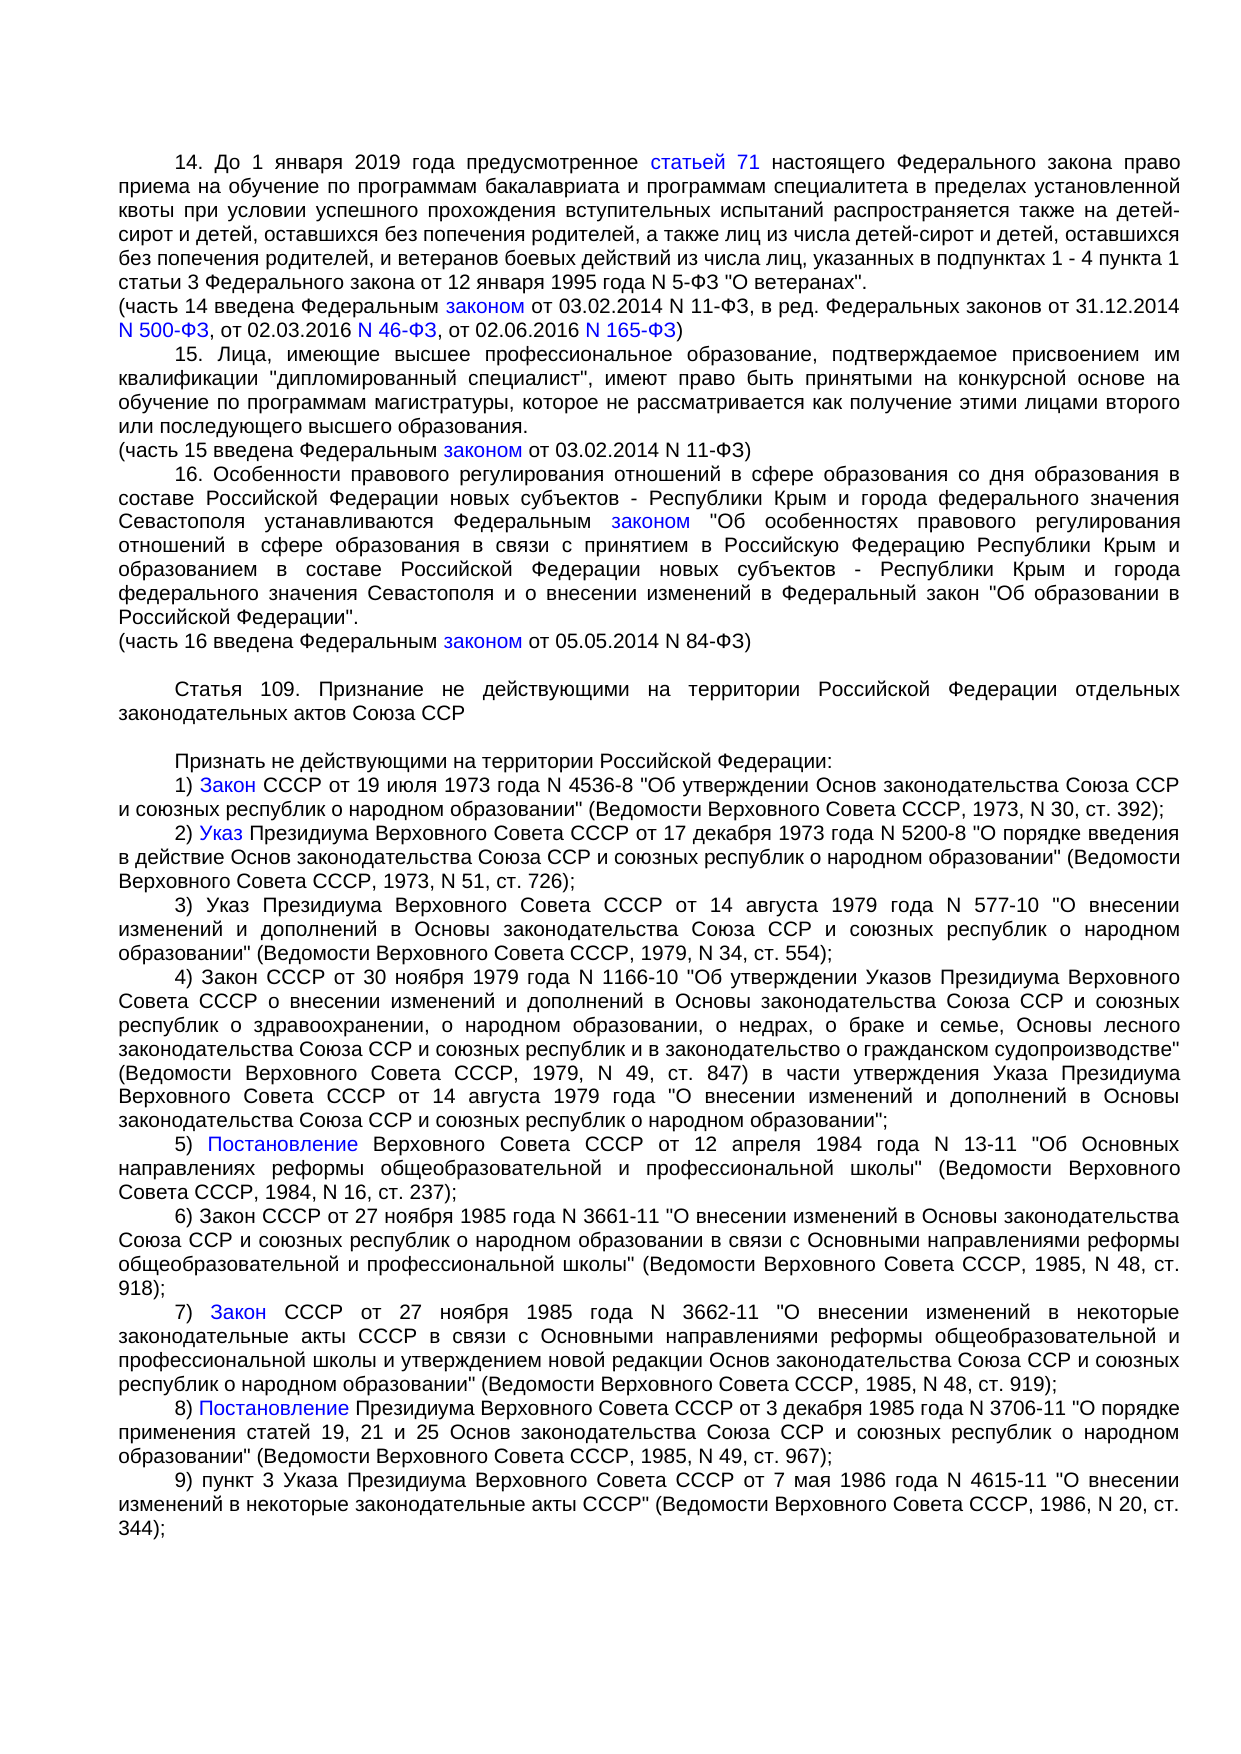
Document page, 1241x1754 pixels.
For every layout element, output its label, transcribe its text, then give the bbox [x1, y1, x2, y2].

text (часть 15 введена Федеральным законом от 03.02.2014 N 11-ФЗ) [118, 437, 1181, 461]
text 8) Постановление Президиума Верховного Совета СССР от 3 декабря 1985 года N 3706-11 "О порядке применения статей 19, 21 и 25 Основ законодательства Союза ССР и союзных республик о народном образовании" (Ведомости Верховного Совета СССР, 1985, N 49, ст. 967); [118, 1396, 1181, 1468]
text 16. Особенности правового регулирования отношений в сфере образования со дня образования в составе Российской Федерации новых субъектов - Республики Крым и города федерального значения Севастополя устанавливаются Федеральным законом "Об особенностях правового регулирования отношений в сфере образования в связи с принятием в Российскую Федерацию Республики Крым и образованием в составе Российской Федерации новых субъектов - Республики Крым и города федерального значения Севастополя и о внесении изменений в Федеральный закон "Об образовании в Российской Федерации". [118, 461, 1181, 629]
text (часть 14 введена Федеральным законом от 03.02.2014 N 11-ФЗ, в ред. Федеральных законов от 31.12.2014 N 500-ФЗ, от 02.03.2016 N 46-ФЗ, от 02.06.2016 N 165-ФЗ) [118, 294, 1181, 342]
text 3) Указ Президиума Верховного Совета СССР от 14 августа 1979 года N 577-10 "О внесении изменений и дополнений в Основы законодательства Союза ССР и союзных республик о народном образовании" (Ведомости Верховного Совета СССР, 1979, N 34, ст. 554); [118, 893, 1181, 964]
text 7) Закон СССР от 27 ноября 1985 года N 3662-11 "О внесении изменений в некоторые законодательные акты СССР в связи с Основными направлениями реформы общеобразовательной и профессиональной школы и утверждением новой редакции Основ законодательства Союза ССР и союзных республик о народном образовании" (Ведомости Верховного Совета СССР, 1985, N 48, ст. 919); [118, 1300, 1181, 1396]
text Статья 109. Признание не действующими на территории Российской Федерации отдельных законодательных актов Союза ССР [118, 677, 1181, 725]
text 5) Постановление Верховного Совета СССР от 12 апреля 1984 года N 13-11 "Об Основных направлениях реформы общеобразовательной и профессиональной школы" (Ведомости Верховного Совета СССР, 1984, N 16, ст. 237); [118, 1132, 1181, 1204]
text 1) Закон СССР от 19 июля 1973 года N 4536-8 "Об утверждении Основ законодательства Союза ССР и союзных республик о народном образовании" (Ведомости Верховного Совета СССР, 1973, N 30, ст. 392); [118, 773, 1181, 821]
text 14. До 1 января 2019 года предусмотренное статьей 71 настоящего Федерального закона право приема на обучение по программам бакалавриата и программам специалитета в пределах установленной квоты при условии успешного прохождения вступительных испытаний распространяется также на детей-сирот и детей, оставшихся без попечения родителей, а также лиц из числа детей-сирот и детей, оставшихся без попечения родителей, и ветеранов боевых действий из числа лиц, указанных в подпунктах 1 - 4 пункта 1 статьи 3 Федерального закона от 12 января 1995 года N 5-ФЗ "О ветеранах". [118, 150, 1181, 294]
text 2) Указ Президиума Верховного Совета СССР от 17 декабря 1973 года N 5200-8 "О порядке введения в действие Основ законодательства Союза ССР и союзных республик о народном образовании" (Ведомости Верховного Совета СССР, 1973, N 51, ст. 726); [118, 821, 1181, 893]
text 15. Лица, имеющие высшее профессиональное образование, подтверждаемое присвоением им квалификации "дипломированный специалист", имеют право быть принятыми на конкурсной основе на обучение по программам магистратуры, которое не рассматривается как получение этими лицами второго или последующего высшего образования. [118, 342, 1181, 437]
text 9) пункт 3 Указа Президиума Верховного Совета СССР от 7 мая 1986 года N 4615-11 "О внесении изменений в некоторые законодательные акты СССР" (Ведомости Верховного Совета СССР, 1986, N 20, ст. 344); [118, 1468, 1181, 1539]
text 4) Закон СССР от 30 ноября 1979 года N 1166-10 "Об утверждении Указов Президиума Верховного Совета СССР о внесении изменений и дополнений в Основы законодательства Союза ССР и союзных республик о здравоохранении, о народном образовании, о недрах, о браке и семье, Основы лесного законодательства Союза ССР и союзных республик и в законодательство о гражданском судопроизводстве" (Ведомости Верховного Совета СССР, 1979, N 49, ст. 847) в части утверждения Указа Президиума Верховного Совета СССР от 14 августа 1979 года "О внесении изменений и дополнений в Основы законодательства Союза ССР и союзных республик о народном образовании"; [118, 964, 1181, 1132]
text (часть 16 введена Федеральным законом от 05.05.2014 N 84-ФЗ) [118, 629, 1181, 653]
text 6) Закон СССР от 27 ноября 1985 года N 3661-11 "О внесении изменений в Основы законодательства Союза ССР и союзных республик о народном образовании в связи с Основными направлениями реформы общеобразовательной и профессиональной школы" (Ведомости Верховного Совета СССР, 1985, N 48, ст. 918); [118, 1204, 1181, 1300]
text Признать не действующими на территории Российской Федерации: [118, 749, 1181, 773]
